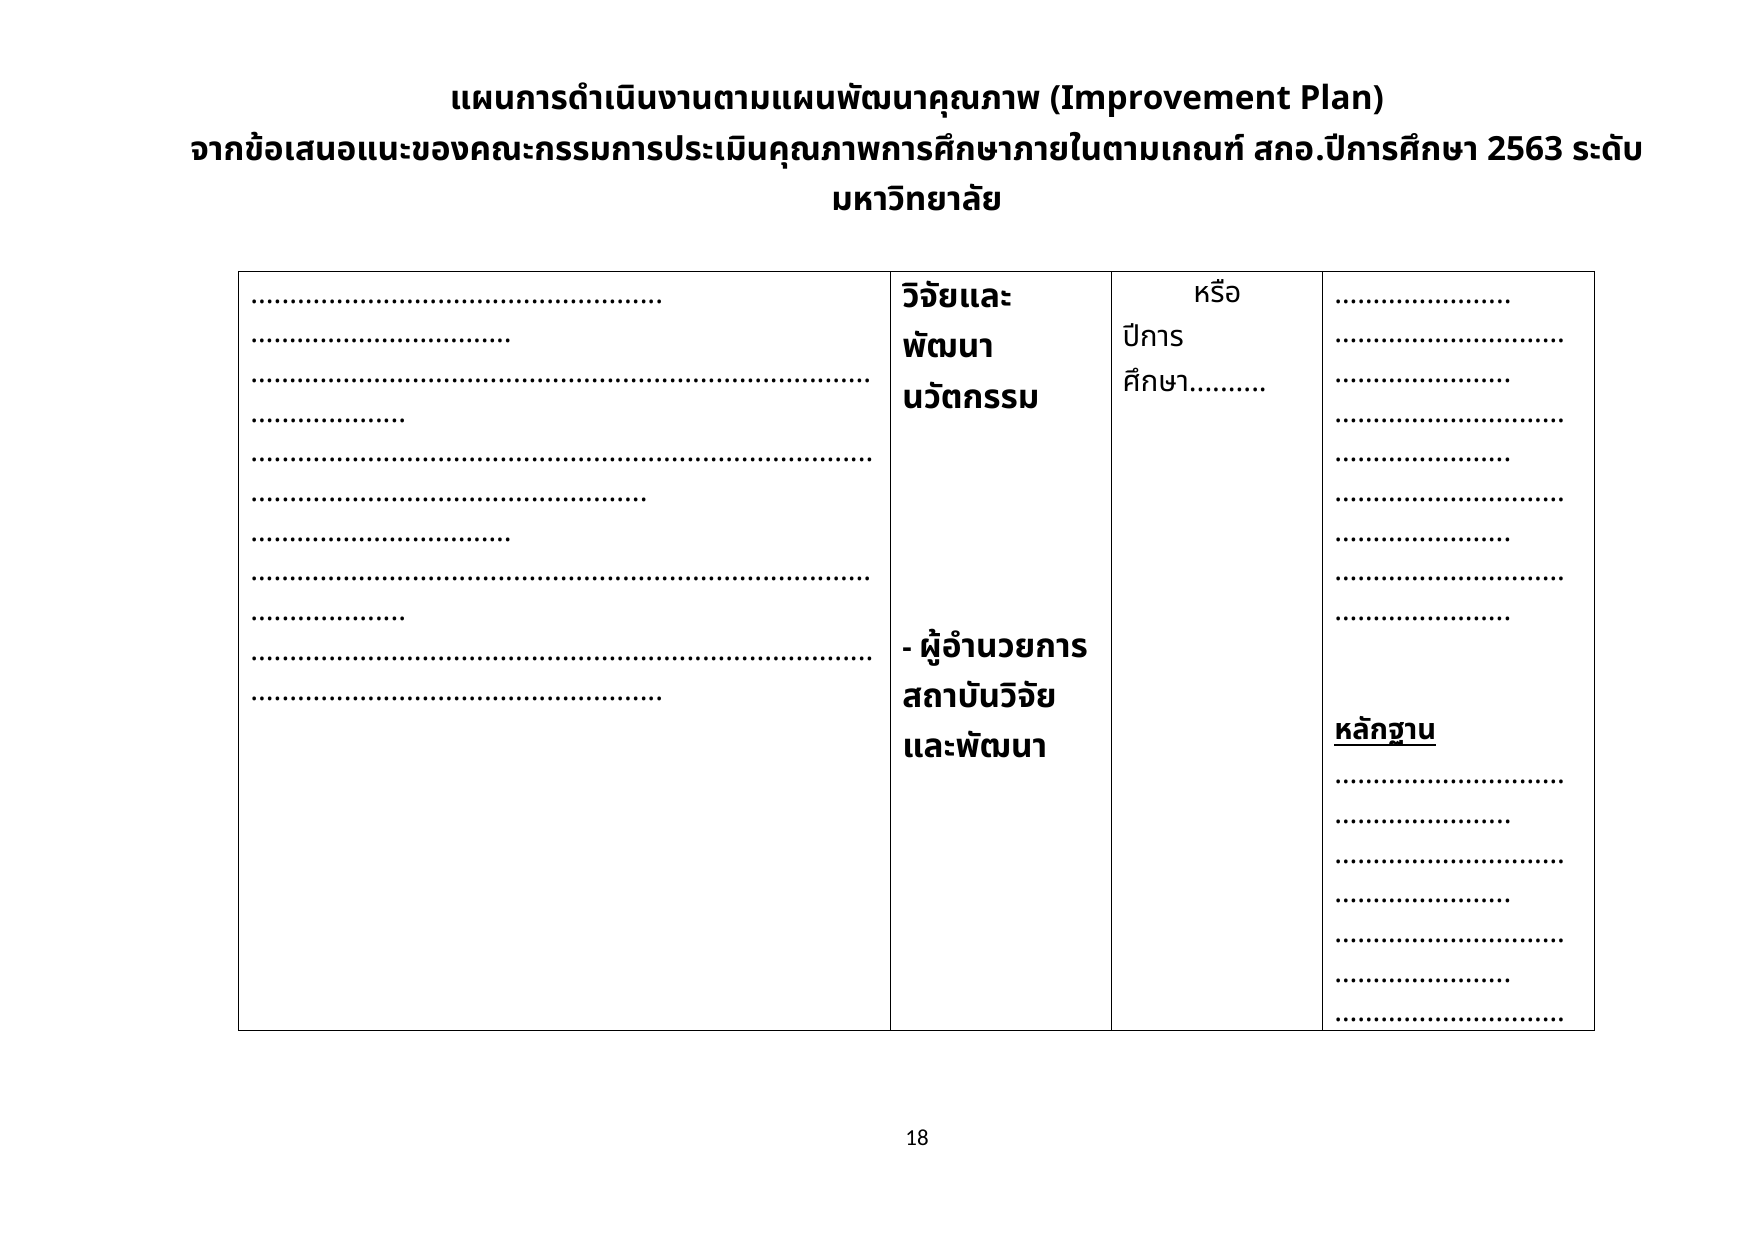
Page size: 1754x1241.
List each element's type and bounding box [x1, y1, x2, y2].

table_cell [1323, 272, 1594, 1030]
table_cell [891, 272, 1111, 1030]
table_cell [1112, 272, 1322, 1030]
table_cell [239, 272, 890, 1030]
